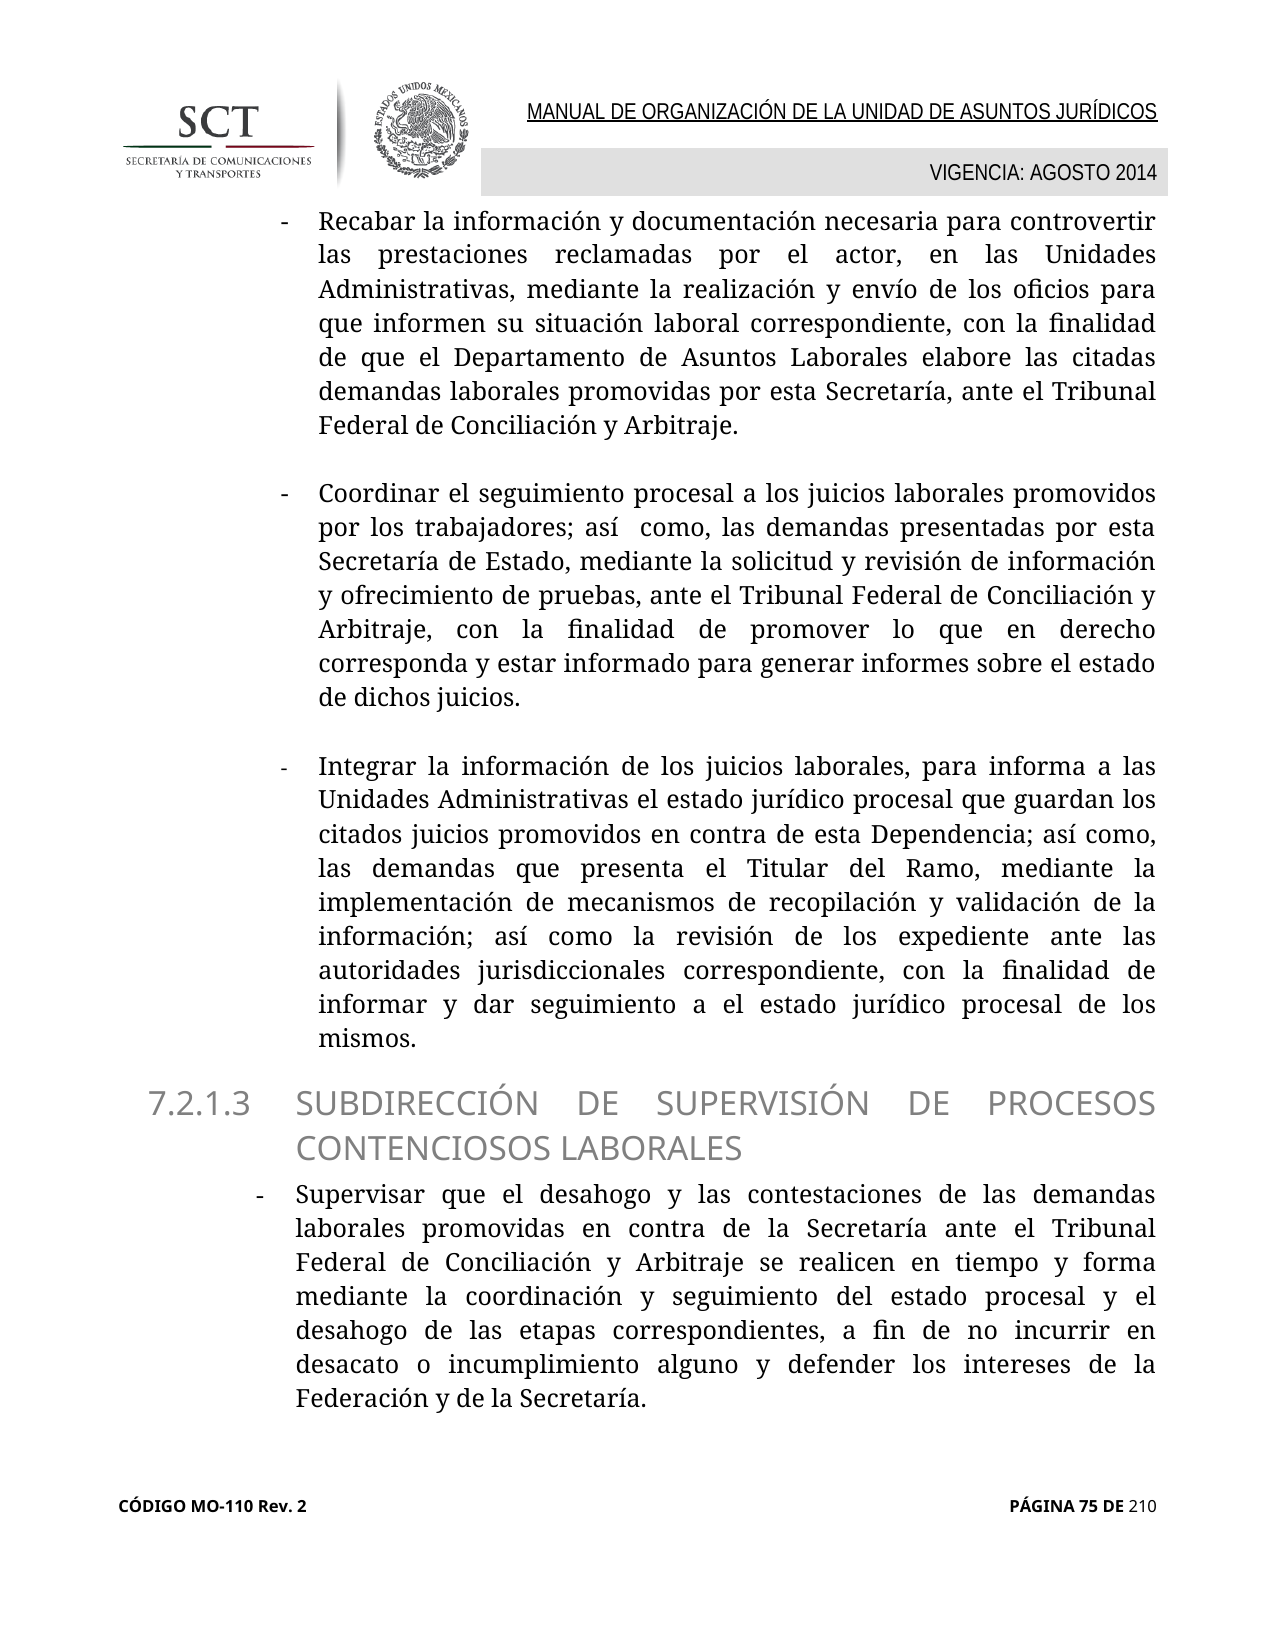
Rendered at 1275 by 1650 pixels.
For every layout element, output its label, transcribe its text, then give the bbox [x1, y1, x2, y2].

list Supervisar que el desahogo y las contestaciones de las demandas laborales promovidas en contra de la Secretaría ante el Tribunal Federal de Conciliación y Arbitraje se realicen en tiempo y forma mediante la coordinación y seguimiento del estado procesal y el desahogo de las etapas correspondientes, a fin de no incurrir en desacato o incumplimiento alguno y defender los intereses de la Federación y de la Secretaría. [256, 1177, 1157, 1415]
list Recabar la información y documentación necesaria para controvertir las prestaciones reclamadas por el actor, en las Unidades Administrativas, mediante la realización y envío de los oficios para que informen su situación laboral correspondiente, con la finalidad de que el Departamento de Asuntos Laborales elabore las citadas demandas laborales promovidas por esta Secretaría, ante el Tribunal Federal de Conciliación y Arbitraje. [281, 203, 1157, 442]
subtitle 7.2.1.3 SUBDIRECCIÓN DE SUPERVISIÓN DE PROCESOS CONTENCIOSOS LABORALES [148, 1080, 1157, 1171]
picture [118, 73, 470, 195]
list Coordinar el seguimiento procesal a los juicios laborales promovidos por los trabajadores; así como, las demandas presentadas por esta Secretaría de Estado, mediante la solicitud y revisión de información y ofrecimiento de pruebas, ante el Tribunal Federal de Conciliación y Arbitraje, con la finalidad de promover lo que en derecho corresponda y estar informado para generar informes sobre el estado de dichos juicios. [281, 476, 1157, 714]
list Integrar la información de los juicios laborales, para informa a las Unidades Administrativas el estado jurídico procesal que guardan los citados juicios promovidos en contra de esta Dependencia; así como, las demandas que presenta el Titular del Ramo, mediante la implementación de mecanismos de recopilación y validación de la información; así como la revisión de los expediente ante las autoridades jurisdiccionales correspondiente, con la finalidad de informar y dar seguimiento a el estado jurídico procesal de los mismos. [281, 748, 1157, 1055]
